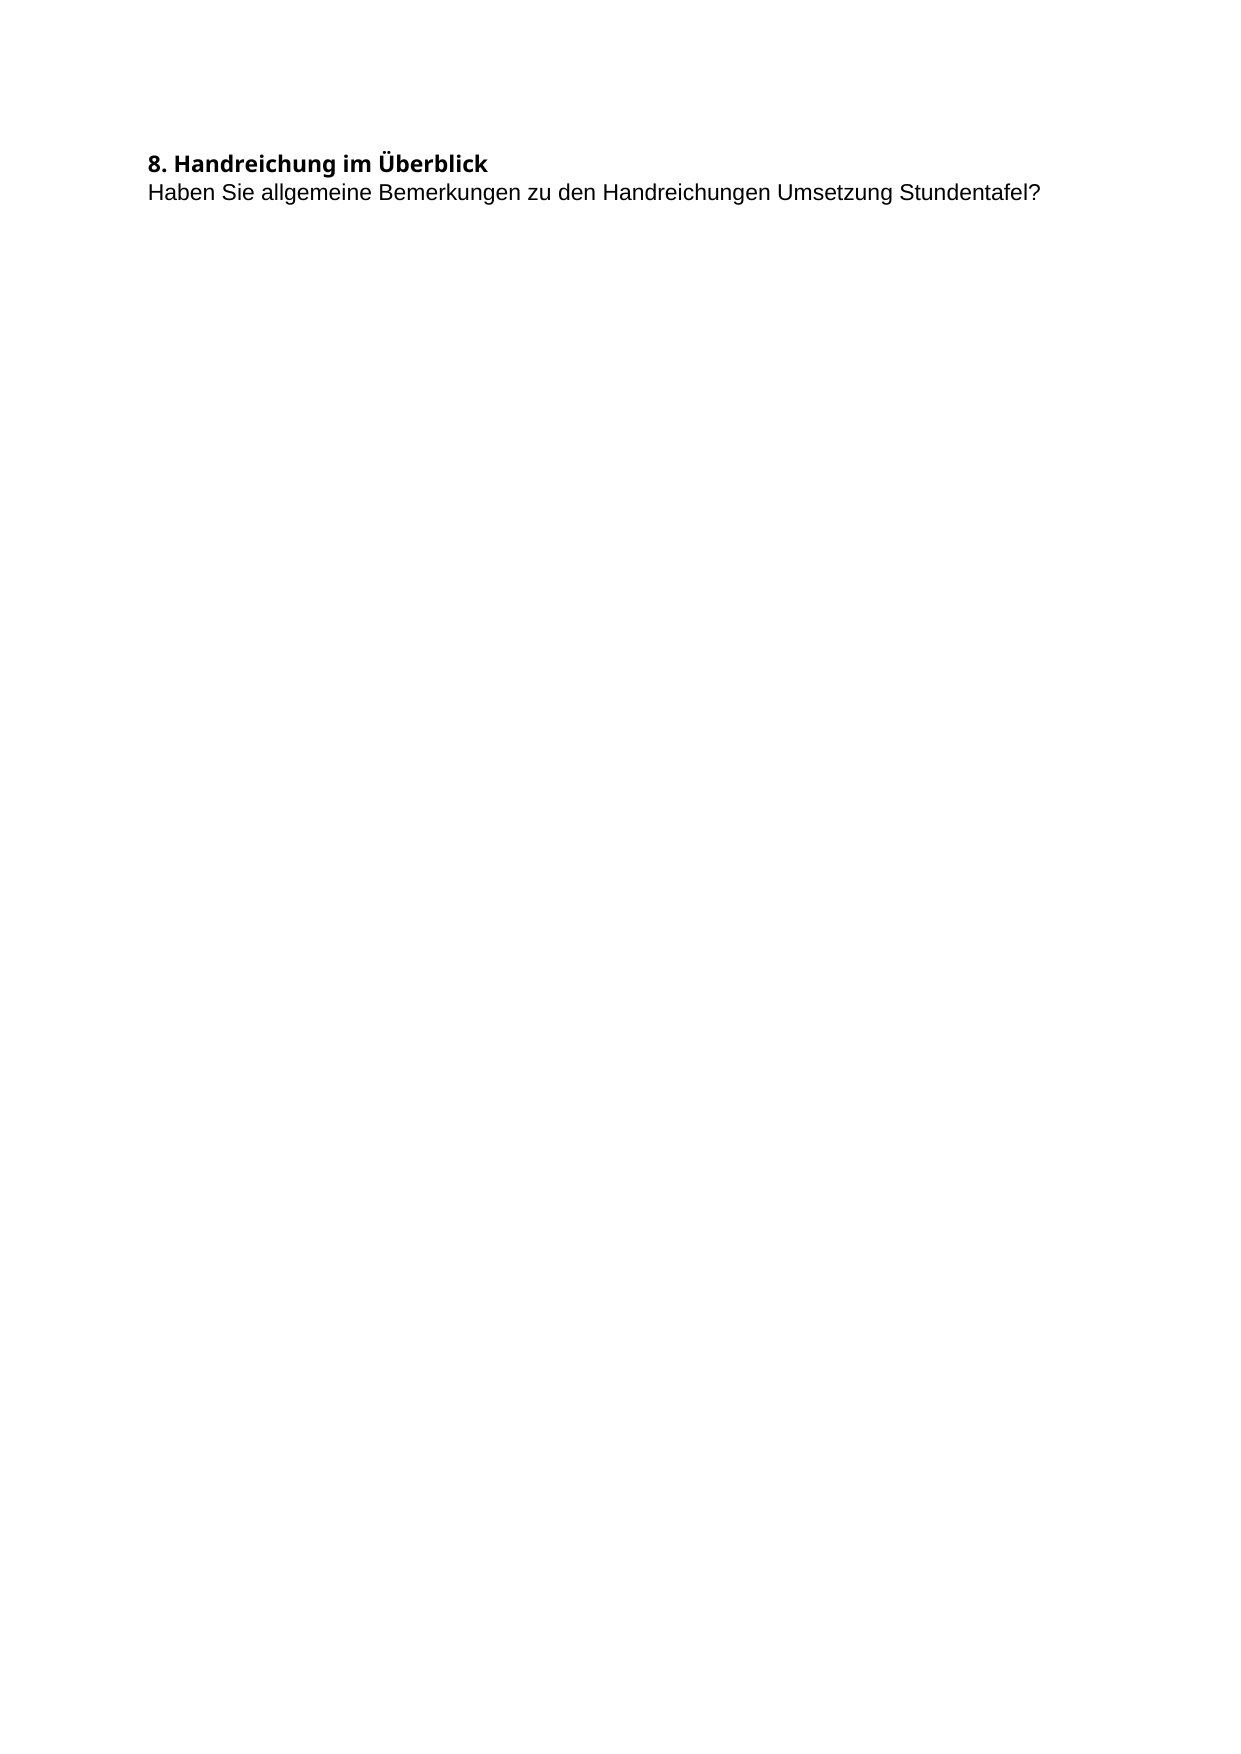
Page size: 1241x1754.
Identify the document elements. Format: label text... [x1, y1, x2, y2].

text 8. Handreichung im Überblick [148, 148, 1093, 179]
text Haben Sie allgemeine Bemerkungen zu den Handreichungen Umsetzung Stundentafel? [148, 179, 1093, 205]
